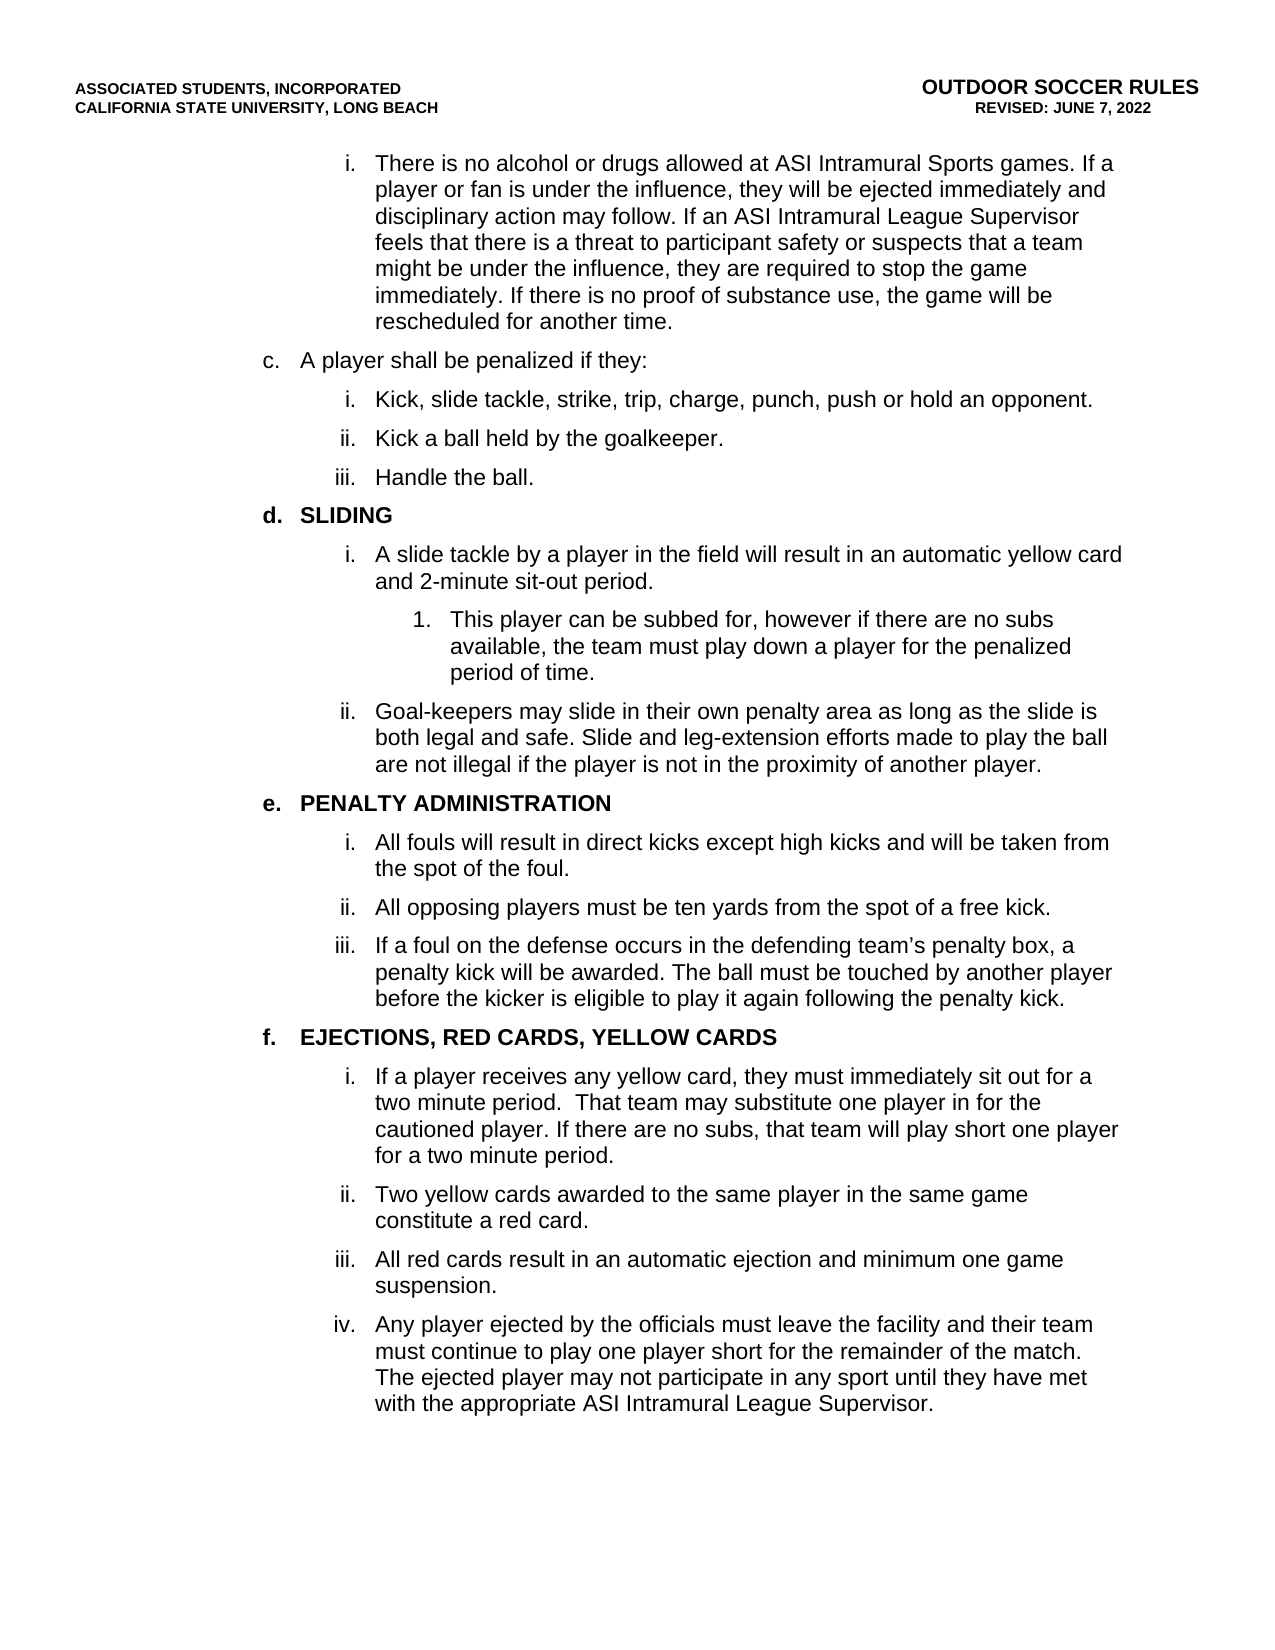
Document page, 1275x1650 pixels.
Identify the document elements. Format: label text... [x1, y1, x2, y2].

list All red cards result in an automatic ejection and minimum one game suspension. [356, 1246, 1125, 1299]
list Any player ejected by the officials must leave the facility and their team must continue to play one player short for the remainder of the match. The ejected player may not participate in any sport until they have met with the appropriate ASI Intramural League Supervisor. [356, 1311, 1125, 1417]
list EJECTIONS, RED CARDS, YELLOW CARDS [262, 1024, 1125, 1050]
list Handle the ball. [356, 463, 1125, 490]
list Two yellow cards awarded to the same player in the same game constitute a red card. [356, 1181, 1125, 1233]
list Goal-keepers may slide in their own penalty area as long as the slide is both legal and safe. Slide and leg-extension efforts made to play the ball are not illegal if the player is not in the proximity of another player. [356, 698, 1125, 777]
list SLIDING [262, 502, 1125, 529]
list A slide tackle by a player in the field will result in an automatic yellow card and 2-minute sit-out period. [356, 541, 1125, 594]
list This player can be subbed for, however if there are no subs available, the team must play down a player for the penalized period of time. [412, 606, 1125, 686]
list If a player receives any yellow card, they must immediately sit out for a two minute period. That team may substitute one player in for the cautioned player. If there are no subs, that team will play short one player for a two minute period. [356, 1063, 1125, 1168]
list Kick, slide tackle, strike, trip, charge, punch, push or hold an opponent. [356, 386, 1125, 412]
list Kick a ball held by the goalkeeper. [356, 425, 1125, 451]
list All fouls will result in direct kicks except high kicks and will be taken from the spot of the foul. [356, 828, 1125, 881]
list PENALTY ADMINISTRATION [262, 789, 1125, 816]
list If a foul on the defense occurs in the defending team’s penalty box, a penalty kick will be awarded. The ball must be touched by another player before the kicker is eligible to play it again following the penalty kick. [356, 932, 1125, 1012]
list There is no alcohol or drugs allowed at ASI Intramural Sports games. If a player or fan is under the influence, they will be ejected immediately and disciplinary action may follow. If an ASI Intramural League Supervisor feels that there is a threat to participant safety or suspects that a team might be under the influence, they are required to stop the game immediately. If there is no proof of substance use, the game will be rescheduled for another time. [356, 150, 1125, 334]
list A player shall be penalized if they: [262, 347, 1125, 373]
list All opposing players must be ten yards from the spot of a free kick. [356, 894, 1125, 920]
